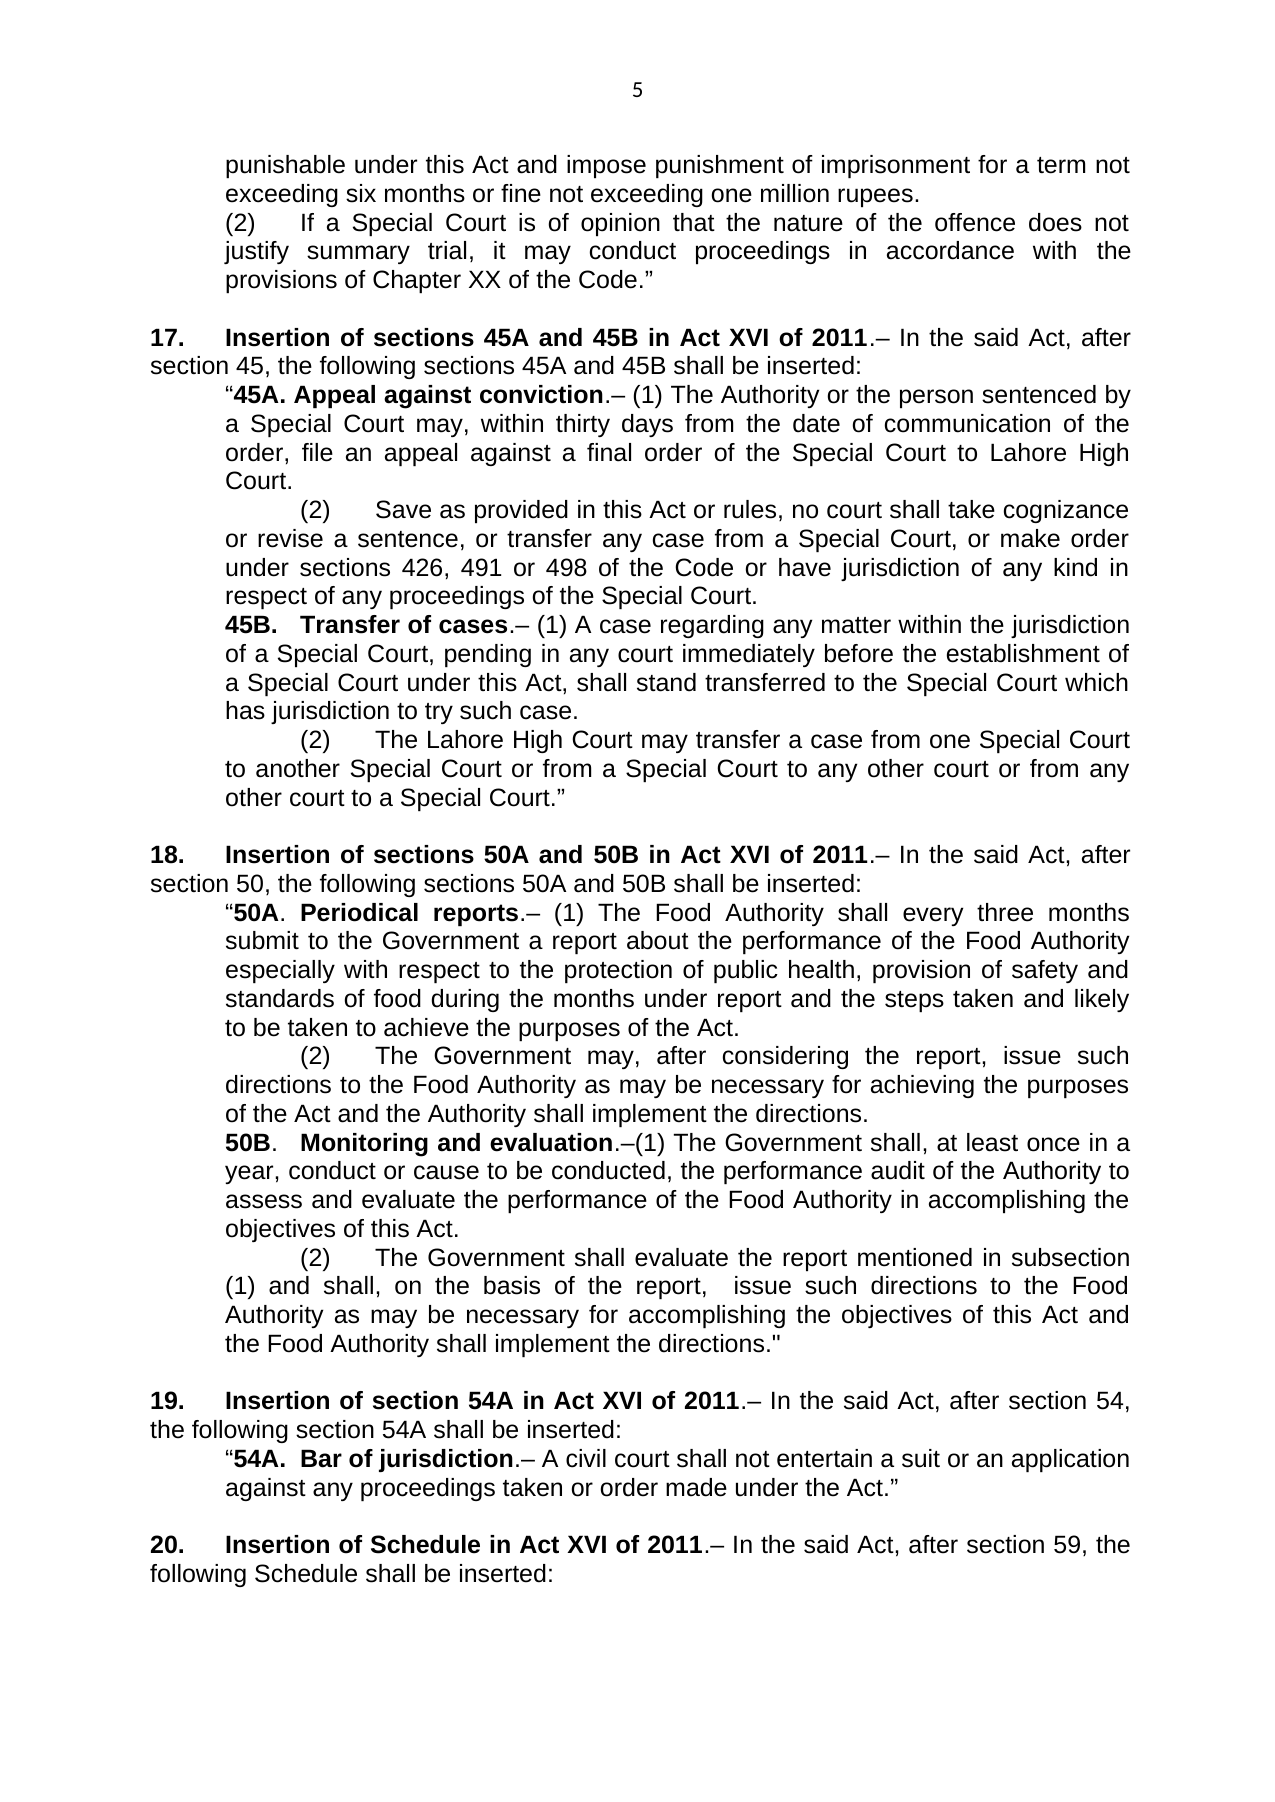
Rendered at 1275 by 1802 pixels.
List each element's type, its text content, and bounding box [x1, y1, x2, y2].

text (2) The Government shall evaluate the report mentioned in subsection (1) and shall, on the basis of the report, issue such directions to the Food Authority as may be necessary for accomplishing the objectives of this Act and the Food Authority shall implement the directions." [225, 1242, 1131, 1357]
text “54A. Bar of jurisdiction.– A civil court shall not entertain a suit or an application against any proceedings taken or order made under the Act.” [225, 1444, 1131, 1501]
text (2) If a Special Court is of opinion that the nature of the offence does not justify summary trial, it may conduct proceedings in accordance with the provisions of Chapter XX of the Code.” [225, 207, 1131, 294]
text 50B. Monitoring and evaluation.–(1) The Government shall, at least once in a year, conduct or cause to be conducted, the performance audit of the Authority to assess and evaluate the performance of the Food Authority in accomplishing the objectives of this Act. [225, 1127, 1131, 1242]
text 19. Insertion of section 54A in Act XVI of 2011.– In the said Act, after section 54, the following section 54A shall be inserted: [150, 1386, 1131, 1444]
text “45A. Appeal against conviction.– (1) The Authority or the person sentenced by a Special Court may, within thirty days from the date of communication of the order, file an appeal against a final order of the Special Court to Lahore High Court. [225, 380, 1131, 495]
text (2) Save as provided in this Act or rules, no court shall take cognizance or revise a sentence, or transfer any case from a Special Court, or make order under sections 426, 491 or 498 of the Code or have jurisdiction of any kind in respect of any proceedings of the Special Court. [225, 495, 1131, 610]
text 45B. Transfer of cases.– (1) A case regarding any matter within the jurisdiction of a Special Court, pending in any court immediately before the establishment of a Special Court under this Act, shall stand transferred to the Special Court which has jurisdiction to try such case. [225, 610, 1131, 725]
text 17. Insertion of sections 45A and 45B in Act XVI of 2011.– In the said Act, after section 45, the following sections 45A and 45B shall be inserted: [150, 322, 1131, 380]
text 20. Insertion of Schedule in Act XVI of 2011.– In the said Act, after section 59, the following Schedule shall be inserted: [150, 1530, 1131, 1587]
text “50A. Periodical reports.– (1) The Food Authority shall every three months submit to the Government a report about the performance of the Food Authority especially with respect to the protection of public health, provision of safety and standards of food during the months under report and the steps taken and likely to be taken to achieve the purposes of the Act. [225, 897, 1131, 1041]
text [225, 150, 1131, 207]
text 18. Insertion of sections 50A and 50B in Act XVI of 2011.– In the said Act, after section 50, the following sections 50A and 50B shall be inserted: [150, 840, 1131, 897]
text (2) The Lahore High Court may transfer a case from one Special Court to another Special Court or from a Special Court to any other court or from any other court to a Special Court.” [225, 725, 1131, 811]
text (2) The Government may, after considering the report, issue such directions to the Food Authority as may be necessary for achieving the purposes of the Act and the Authority shall implement the directions. [225, 1041, 1131, 1127]
